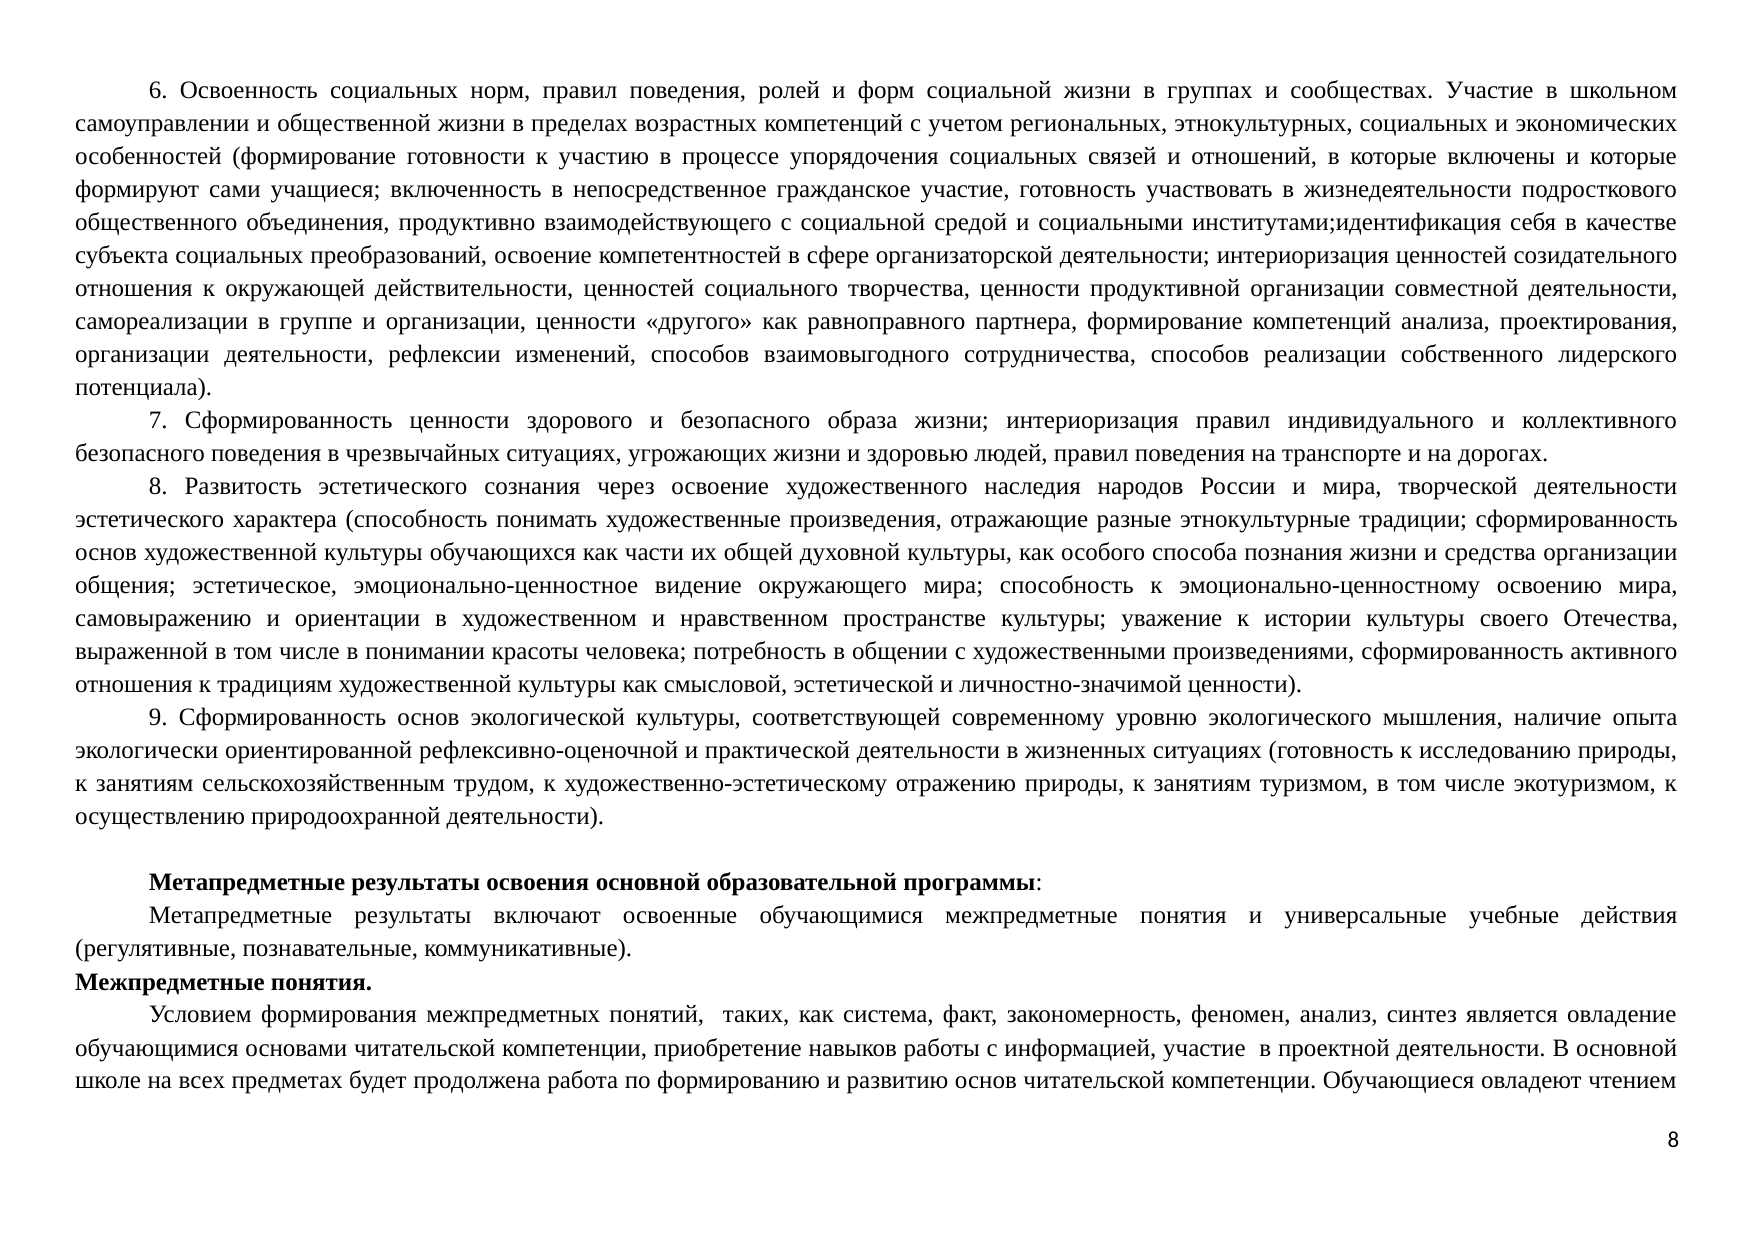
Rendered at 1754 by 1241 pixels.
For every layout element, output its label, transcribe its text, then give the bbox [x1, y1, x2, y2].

text Метапредметные результаты освоения основной образовательной программы: [75, 867, 1679, 896]
text 6. Освоенность социальных норм, правил поведения, ролей и форм социальной жизни в группах и сообществах. Участие в школьном самоуправлении и общественной жизни в пределах возрастных компетенций с учетом региональных, этнокультурных, социальных и экономических особенностей (формирование готовности к участию в процессе упорядочения социальных связей и отношений, в которые включены и которые формируют сами учащиеся; включенность в непосредственное гражданское участие, готовность участвовать в жизнедеятельности подросткового общественного объединения, продуктивно взаимодействующего с социальной средой и социальными институтами;идентификация себя в качестве субъекта социальных преобразований, освоение компетентностей в сфере организаторской деятельности; интериоризация ценностей созидательного отношения к окружающей действительности, ценностей социального творчества, ценности продуктивной организации совместной деятельности, самореализации в группе и организации, ценности «другого» как равноправного партнера, формирование компетенций анализа, проектирования, организации деятельности, рефлексии изменений, способов взаимовыгодного сотрудничества, способов реализации собственного лидерского потенциала). [75, 75, 1679, 401]
text Метапредметные результаты включают освоенные обучающимися межпредметные понятия и универсальные учебные действия (регулятивные, познавательные, коммуникативные). [75, 901, 1679, 962]
text 9. Сформированность основ экологической культуры, соответствующей современному уровню экологического мышления, наличие опыта экологически ориентированной рефлексивно-оценочной и практической деятельности в жизненных ситуациях (готовность к исследованию природы, к занятиям сельскохозяйственным трудом, к художественно-эстетическому отражению природы, к занятиям туризмом, в том числе экотуризмом, к осуществлению природоохранной деятельности). [75, 702, 1679, 830]
text 7. Сформированность ценности здорового и безопасного образа жизни; интериоризация правил индивидуального и коллективного безопасного поведения в чрезвычайных ситуациях, угрожающих жизни и здоровью людей, правил поведения на транспорте и на дорогах. [75, 405, 1679, 467]
text Межпредметные понятия. [75, 967, 1679, 995]
text 8. Развитость эстетического сознания через освоение художественного наследия народов России и мира, творческой деятельности эстетического характера (способность понимать художественные произведения, отражающие разные этнокультурные традиции; сформированность основ художественной культуры обучающихся как части их общей духовной культуры, как особого способа познания жизни и средства организации общения; эстетическое, эмоционально-ценностное видение окружающего мира; способность к эмоционально-ценностному освоению мира, самовыражению и ориентации в художественном и нравственном пространстве культуры; уважение к истории культуры своего Отечества, выраженной в том числе в понимании красоты человека; потребность в общении с художественными произведениями, сформированность активного отношения к традициям художественной культуры как смысловой, эстетической и личностно-значимой ценности). [75, 471, 1679, 698]
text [75, 999, 1679, 1094]
